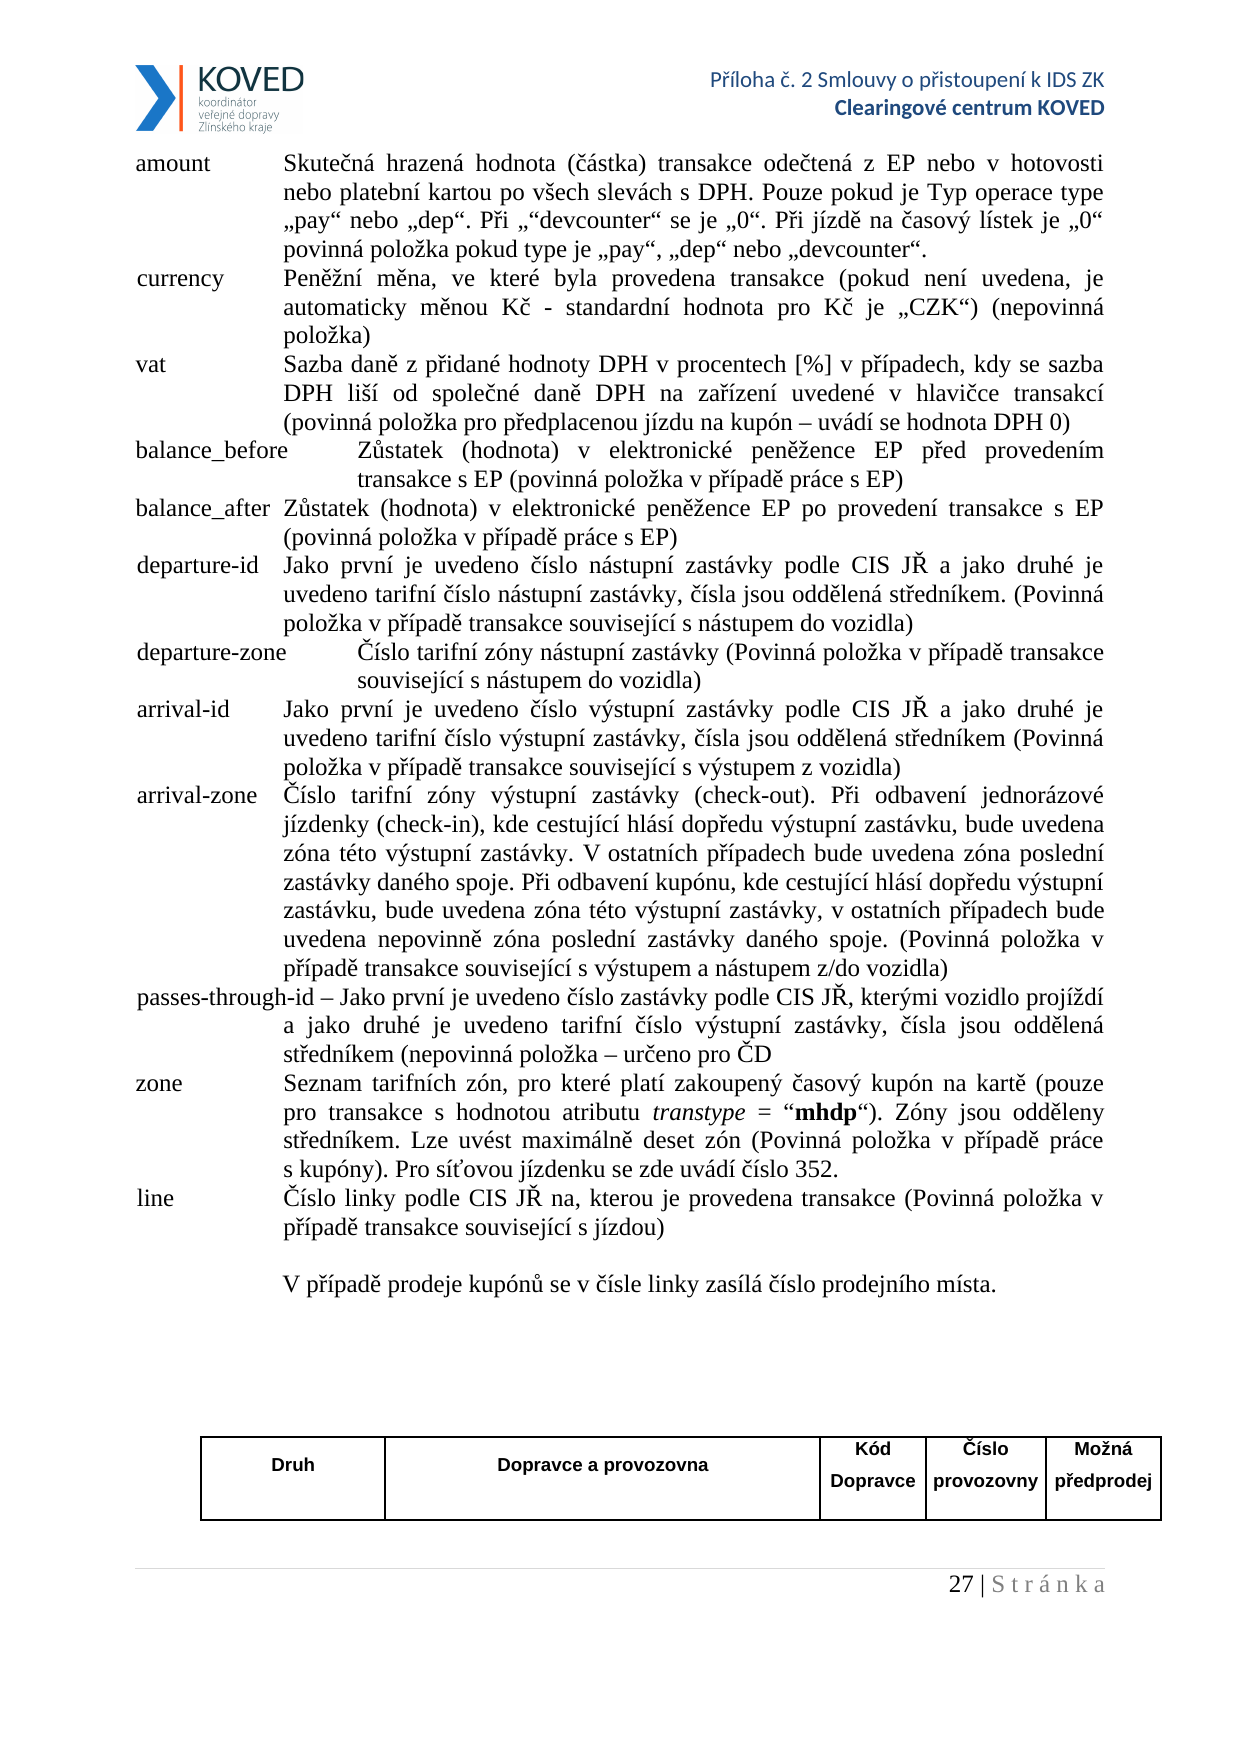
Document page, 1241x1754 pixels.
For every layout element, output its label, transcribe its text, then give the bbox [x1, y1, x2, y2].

text line Číslo linky podle CIS JŘ na, kterou je provedena transakce (Povinná položka v případě transakce související s jízdou) [137, 1183, 1105, 1240]
table_header Číslo provozovny [927, 1438, 1045, 1519]
table_header Možná předprodej [1047, 1438, 1160, 1519]
text V případě prodeje kupónů se v čísle linky zasílá číslo prodejního místa. [282, 1269, 1105, 1298]
text currency Peněžní měna, ve které byla provedena transakce (pokud není uvedena, je automaticky měnou Kč - standardní hodnota pro Kč je „CZK“) (nepovinná položka) [137, 263, 1105, 349]
text arrival-id Jako první je uvedeno číslo výstupní zastávky podle CIS JŘ a jako druhé je uvedeno tarifní číslo výstupní zastávky, čísla jsou oddělená středníkem (Povinná položka v případě transakce související s výstupem z vozidla) [137, 694, 1105, 780]
text balance_before Zůstatek (hodnota) v elektronické peněžence EP před provedením transakce s EP (povinná položka v případě práce s EP) [135, 435, 1105, 493]
text departure-zone Číslo tarifní zóny nástupní zastávky (Povinná položka v případě transakce související s nástupem do vozidla) [137, 637, 1105, 694]
text vat Sazba daně z přidané hodnoty DPH v procentech [%] v případech, kdy se sazba DPH liší od společné daně DPH na zařízení uvedené v hlavičce transakcí (povinná položka pro předplacenou jízdu na kupón – uvádí se hodnota DPH 0) [135, 349, 1105, 435]
text passes-through-id – Jako první je uvedeno číslo zastávky podle CIS JŘ, kterými vozidlo projíždí a jako druhé je uvedeno tarifní číslo výstupní zastávky, čísla jsou oddělená středníkem (nepovinná položka – určeno pro ČD [137, 982, 1105, 1068]
table_header Kód Dopravce [821, 1438, 925, 1519]
text arrival-zone Číslo tarifní zóny výstupní zastávky (check-out). Při odbavení jednorázové jízdenky (check-in), kde cestující hlásí dopředu výstupní zastávku, bude uvedena zóna této výstupní zastávky. V ostatních případech bude uvedena zóna poslední zastávky daného spoje. Při odbavení kupónu, kde cestující hlásí dopředu výstupní zastávku, bude uvedena zóna této výstupní zastávky, v ostatních případech bude uvedena nepovinně zóna poslední zastávky daného spoje. (Povinná položka v případě transakce související s výstupem a nástupem z/do vozidla) [137, 780, 1105, 982]
table_header Dopravce a provozovna [386, 1438, 819, 1519]
text balance_after Zůstatek (hodnota) v elektronické peněžence EP po provedení transakce s EP (povinná položka v případě práce s EP) [135, 493, 1105, 550]
text amount Skutečná hrazená hodnota (částka) transakce odečtená z EP nebo v hotovosti nebo platební kartou po všech slevách s DPH. Pouze pokud je Typ operace type „pay“ nebo „dep“. Při „“devcounter“ se je „0“. Při jízdě na časový lístek je „0“ povinná položka pokud type je „pay“, „dep“ nebo „devcounter“. [135, 148, 1105, 263]
text departure-id Jako první je uvedeno číslo nástupní zastávky podle CIS JŘ a jako druhé je uvedeno tarifní číslo nástupní zastávky, čísla jsou oddělená středníkem. (Povinná položka v případě transakce související s nástupem do vozidla) [137, 550, 1105, 637]
table_header Druh [202, 1438, 384, 1519]
picture [135, 65, 304, 134]
text zone Seznam tarifních zón, pro které platí zakoupený časový kupón na kartě (pouze pro transakce s hodnotou atributu transtype = “mhdp“). Zóny jsou odděleny středníkem. Lze uvést maximálně deset zón (Povinná položka v případě práce s kupóny). Pro síťovou jízdenku se zde uvádí číslo 352. [135, 1068, 1105, 1183]
